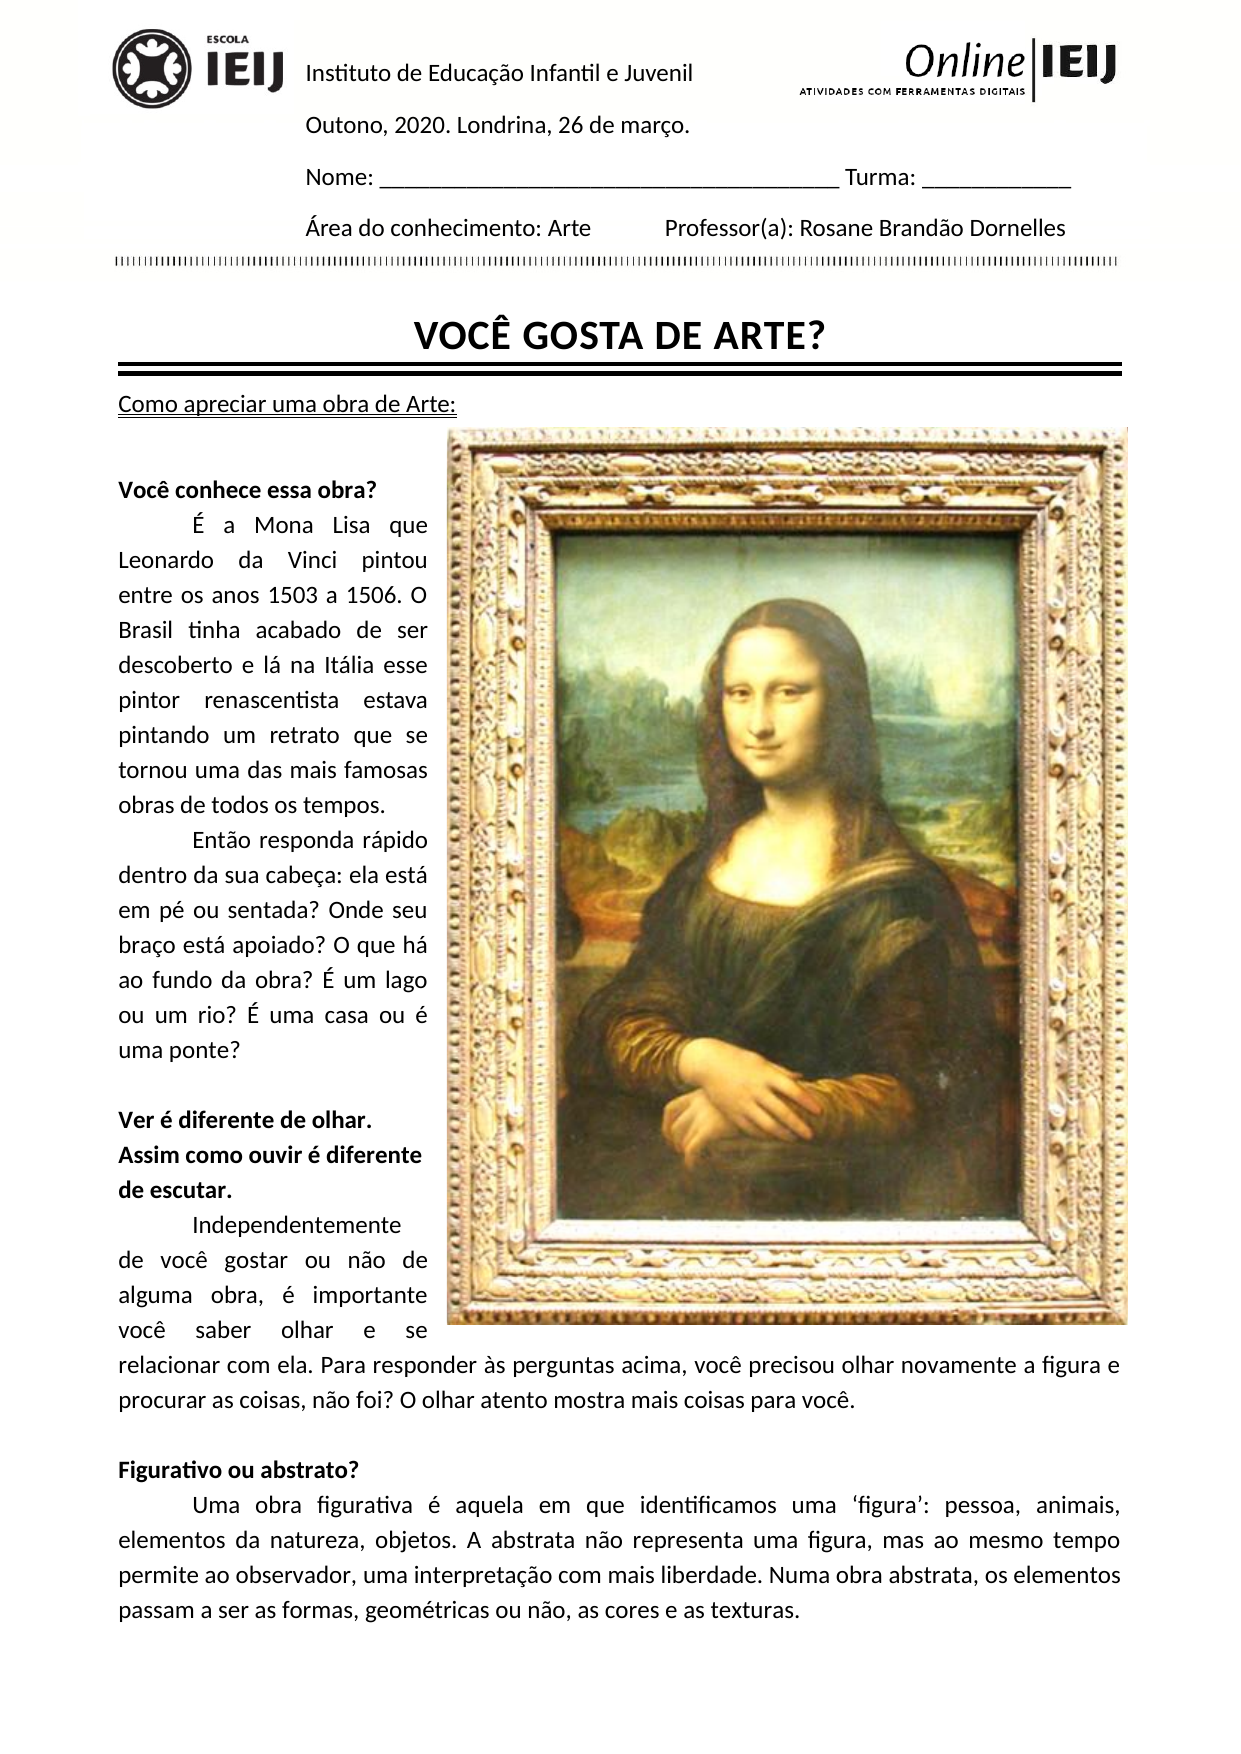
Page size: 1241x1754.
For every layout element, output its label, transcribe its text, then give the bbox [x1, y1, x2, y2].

text Ver é diferente de olhar. Assim como ouvir é diferente de escutar. [118, 1104, 446, 1205]
text Independentemente de você gostar ou não de alguma obra, é importante você saber olhar e se relacionar com ela. Para responder às perguntas acima, você precisou olhar novamente a figura e procurar as coisas, não foi? O olhar atento mostra mais coisas para você. [118, 1209, 1122, 1415]
text Você conhece essa obra? [118, 474, 446, 505]
text Uma obra figurativa é aquela em que identificamos uma ‘figura’: pessoa, animais, elementos da natureza, objetos. A abstrata não representa uma figura, mas ao mesmo tempo permite ao observador, uma interpretação com mais liberdade. Numa obra abstrata, os elementos passam a ser as formas, geométricas ou não, as cores e as texturas. [118, 1489, 1122, 1625]
picture [446, 427, 1128, 1325]
text você gosta de arte? [118, 309, 1122, 362]
text Figurativo ou abstrato? [118, 1454, 1122, 1485]
text Como apreciar uma obra de Arte: [118, 388, 1122, 419]
picture [0, 0, 1240, 300]
text É a Mona Lisa que Leonardo da Vinci pintou entre os anos 1503 a 1506. O Brasil tinha acabado de ser descoberto e lá na Itália esse pintor renascentista estava pintando um retrato que se tornou uma das mais famosas obras de todos os tempos. [118, 509, 446, 820]
text Então responda rápido dentro da sua cabeça: ela está em pé ou sentada? Onde seu braço está apoiado? O que há ao fundo da obra? É um lago ou um rio? É uma casa ou é uma ponte? [118, 824, 446, 1065]
